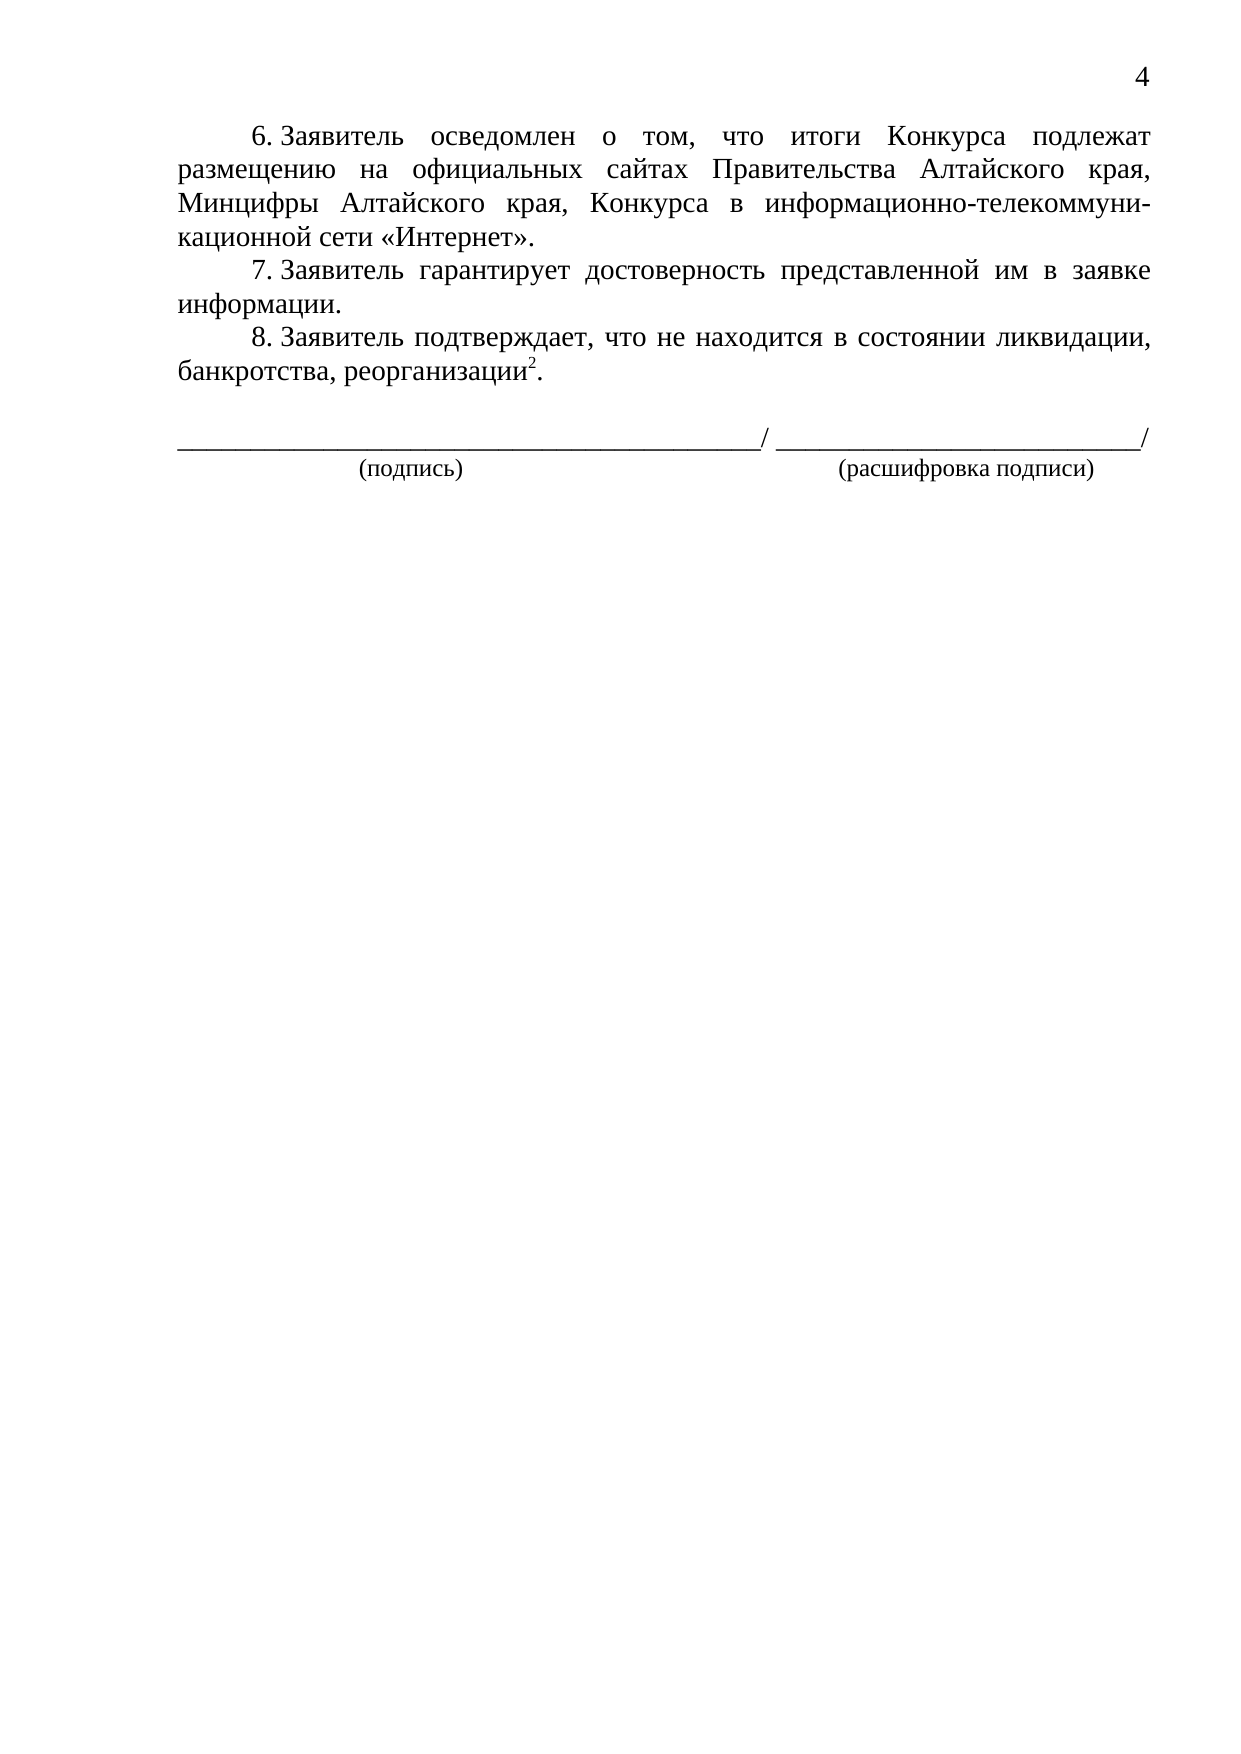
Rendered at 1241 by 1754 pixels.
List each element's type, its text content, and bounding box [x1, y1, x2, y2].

text 7. Заявитель гарантирует достоверность представленной им в заявке информации. [177, 252, 1152, 319]
text (подпись) (расшифровка подписи) [177, 453, 1152, 482]
text 6. Заявитель осведомлен о том, что итоги Конкурса подлежат размещению на официальных сайтах Правительства Алтайского края, Минцифры Алтайского края, Конкурса в информационно-телекоммуни-кационной сети «Интернет». [177, 118, 1152, 252]
text ________________________________________/ _________________________/ [177, 420, 1152, 453]
text 8. Заявитель подтверждает, что не находится в состоянии ликвидации, банкротства, реорганизации2. [177, 319, 1152, 386]
